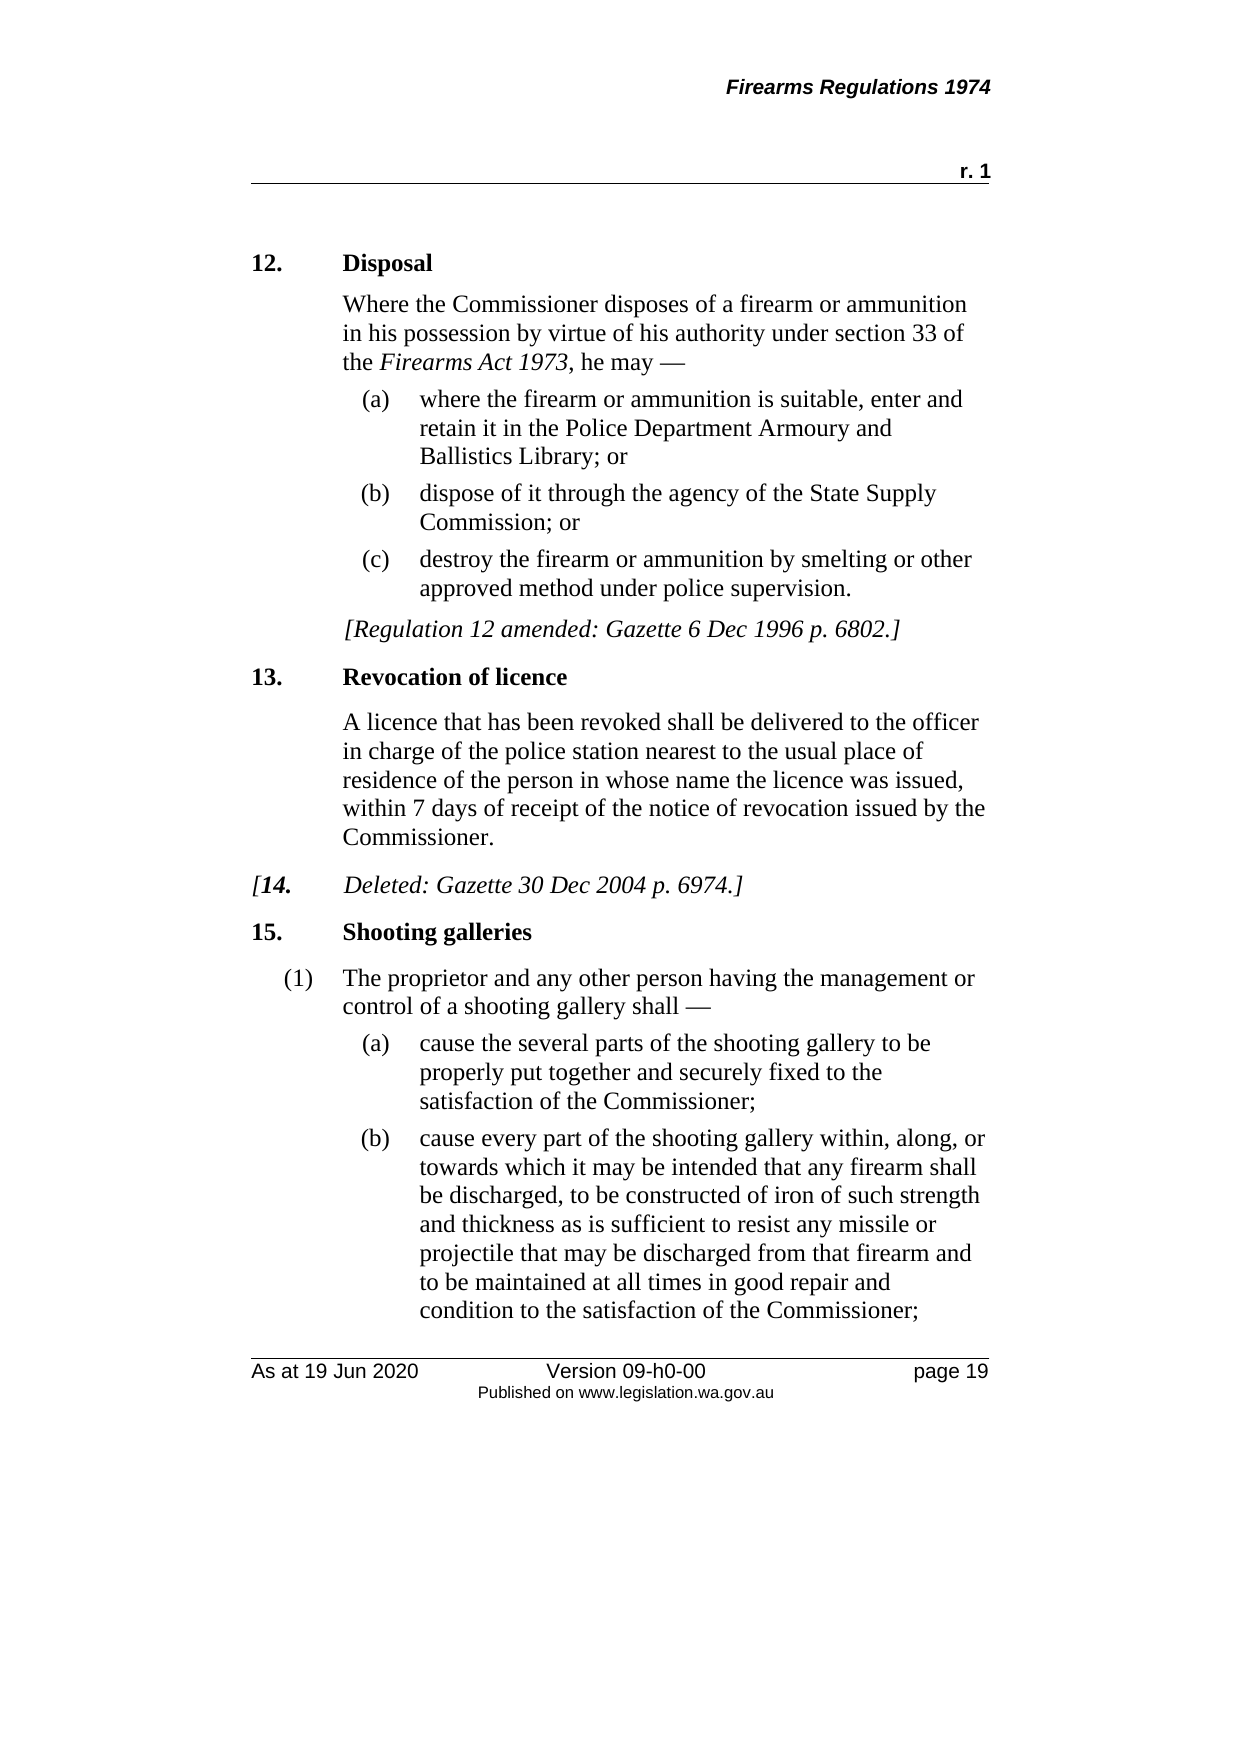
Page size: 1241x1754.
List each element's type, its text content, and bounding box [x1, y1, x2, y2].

subtitle 15. Shooting galleries [251, 917, 989, 946]
text Where the Commissioner disposes of a firearm or ammunition in his possession by virtue of his authority under section 33 of the Firearms Act 1973, he may — [251, 289, 989, 376]
text (b) cause every part of the shooting gallery within, along, or towards which it may be intended that any firearm shall be discharged, to be constructed of iron of such strength and thickness as is sufficient to resist any missile or projectile that may be discharged from that firearm and to be maintained at all times in good repair and condition to the satisfaction of the Commissioner; [251, 1123, 989, 1324]
text [Regulation 12 amended: Gazette 6 Dec 1996 p. 6802.] [251, 614, 989, 643]
text (1) The proprietor and any other person having the management or control of a shooting gallery shall — [251, 963, 989, 1020]
text (a) cause the several parts of the shooting gallery to be properly put together and securely fixed to the satisfaction of the Commissioner; [251, 1028, 989, 1115]
text A licence that has been revoked shall be delivered to the officer in charge of the police station nearest to the usual place of residence of the person in whose name the licence was issued, within 7 days of receipt of the notice of revocation issued by the Commissioner. [251, 707, 989, 851]
subtitle 12. Disposal [251, 248, 989, 277]
text (a) where the firearm or ammunition is suitable, enter and retain it in the Police Department Armoury and Ballistics Library; or [251, 384, 989, 470]
text [14. Deleted: Gazette 30 Dec 2004 p. 6974.] [251, 870, 989, 898]
subtitle 13. Revocation of licence [251, 662, 989, 691]
text (b) dispose of it through the agency of the State Supply Commission; or [251, 478, 989, 536]
text (c) destroy the firearm or ammunition by smelting or other approved method under police supervision. [251, 544, 989, 602]
